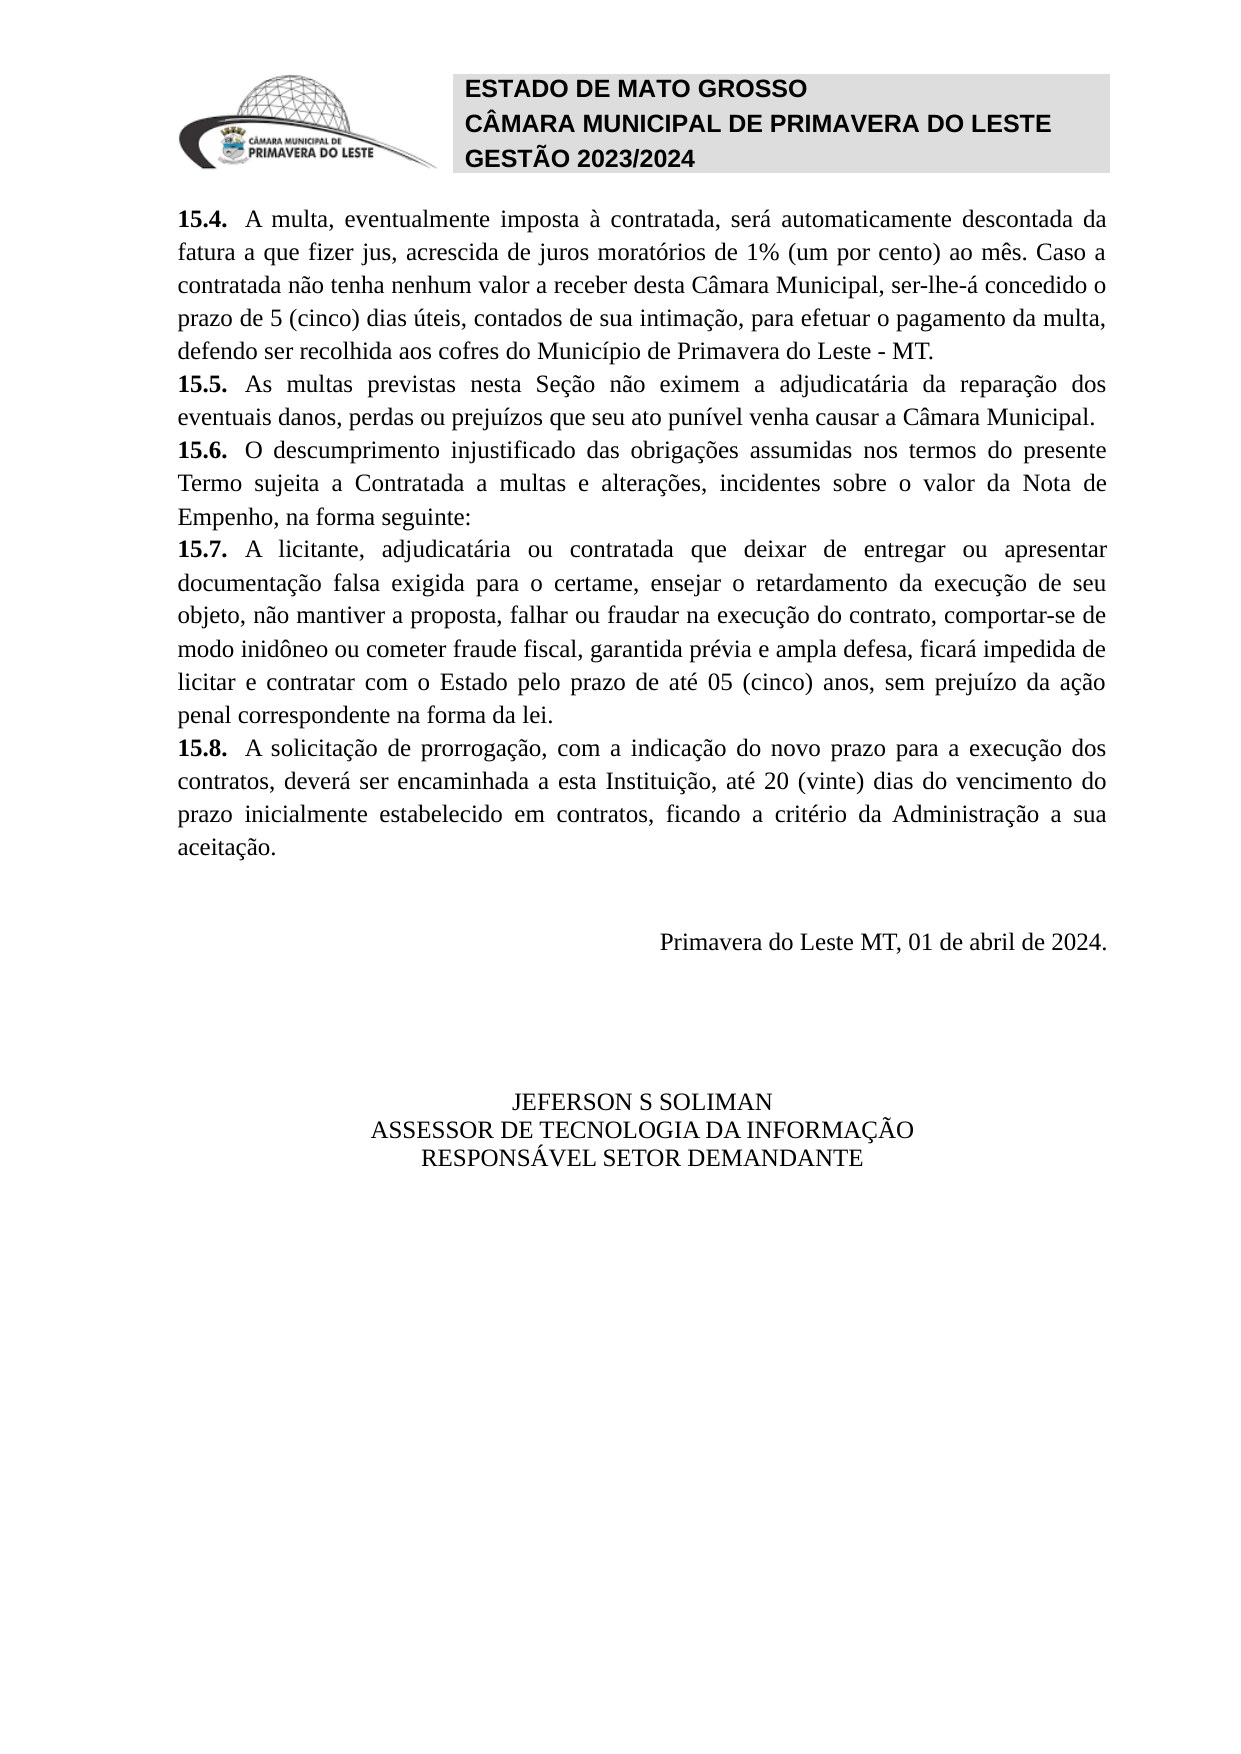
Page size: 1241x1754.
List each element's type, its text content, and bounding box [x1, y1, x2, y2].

text RESPONSÁVEL SETOR DEMANDANTE [177, 1144, 1107, 1172]
text Primavera do Leste MT, 01 de abril de 2024. [177, 928, 1107, 956]
list As multas previstas nesta Seção não eximem a adjudicatária da reparação dos eventuais danos, perdas ou prejuízos que seu ato punível venha causar a Câmara Municipal. [177, 366, 1107, 432]
text ASSESSOR DE TECNOLOGIA DA INFORMAÇÃO [177, 1116, 1107, 1144]
list A solicitação de prorrogação, com a indicação do novo prazo para a execução dos contratos, deverá ser encaminhada a esta Instituição, até 20 (vinte) dias do vencimento do prazo inicialmente estabelecido em contratos, ficando a critério da Administração a sua aceitação. [177, 730, 1107, 862]
picture [177, 73, 442, 172]
list A multa, eventualmente imposta à contratada, será automaticamente descontada da fatura a que fizer jus, acrescida de juros moratórios de 1% (um por cento) ao mês. Caso a contratada não tenha nenhum valor a receber desta Câmara Municipal, ser-lhe-á concedido o prazo de 5 (cinco) dias úteis, contados de sua intimação, para efetuar o pagamento da multa, defendo ser recolhida aos cofres do Município de Primavera do Leste - MT. [177, 201, 1107, 366]
list A licitante, adjudicatária ou contratada que deixar de entregar ou apresentar documentação falsa exigida para o certame, ensejar o retardamento da execução de seu objeto, não mantiver a proposta, falhar ou fraudar na execução do contrato, comportar-se de modo inidôneo ou cometer fraude fiscal, garantida prévia e ampla defesa, ficará impedida de licitar e contratar com o Estado pelo prazo de até 05 (cinco) anos, sem prejuízo da ação penal correspondente na forma da lei. [177, 532, 1107, 730]
text JEFERSON S SOLIMAN [177, 1088, 1108, 1116]
list O descumprimento injustificado das obrigações assumidas nos termos do presente Termo sujeita a Contratada a multas e alterações, incidentes sobre o valor da Nota de Empenho, na forma seguinte: [177, 432, 1107, 532]
